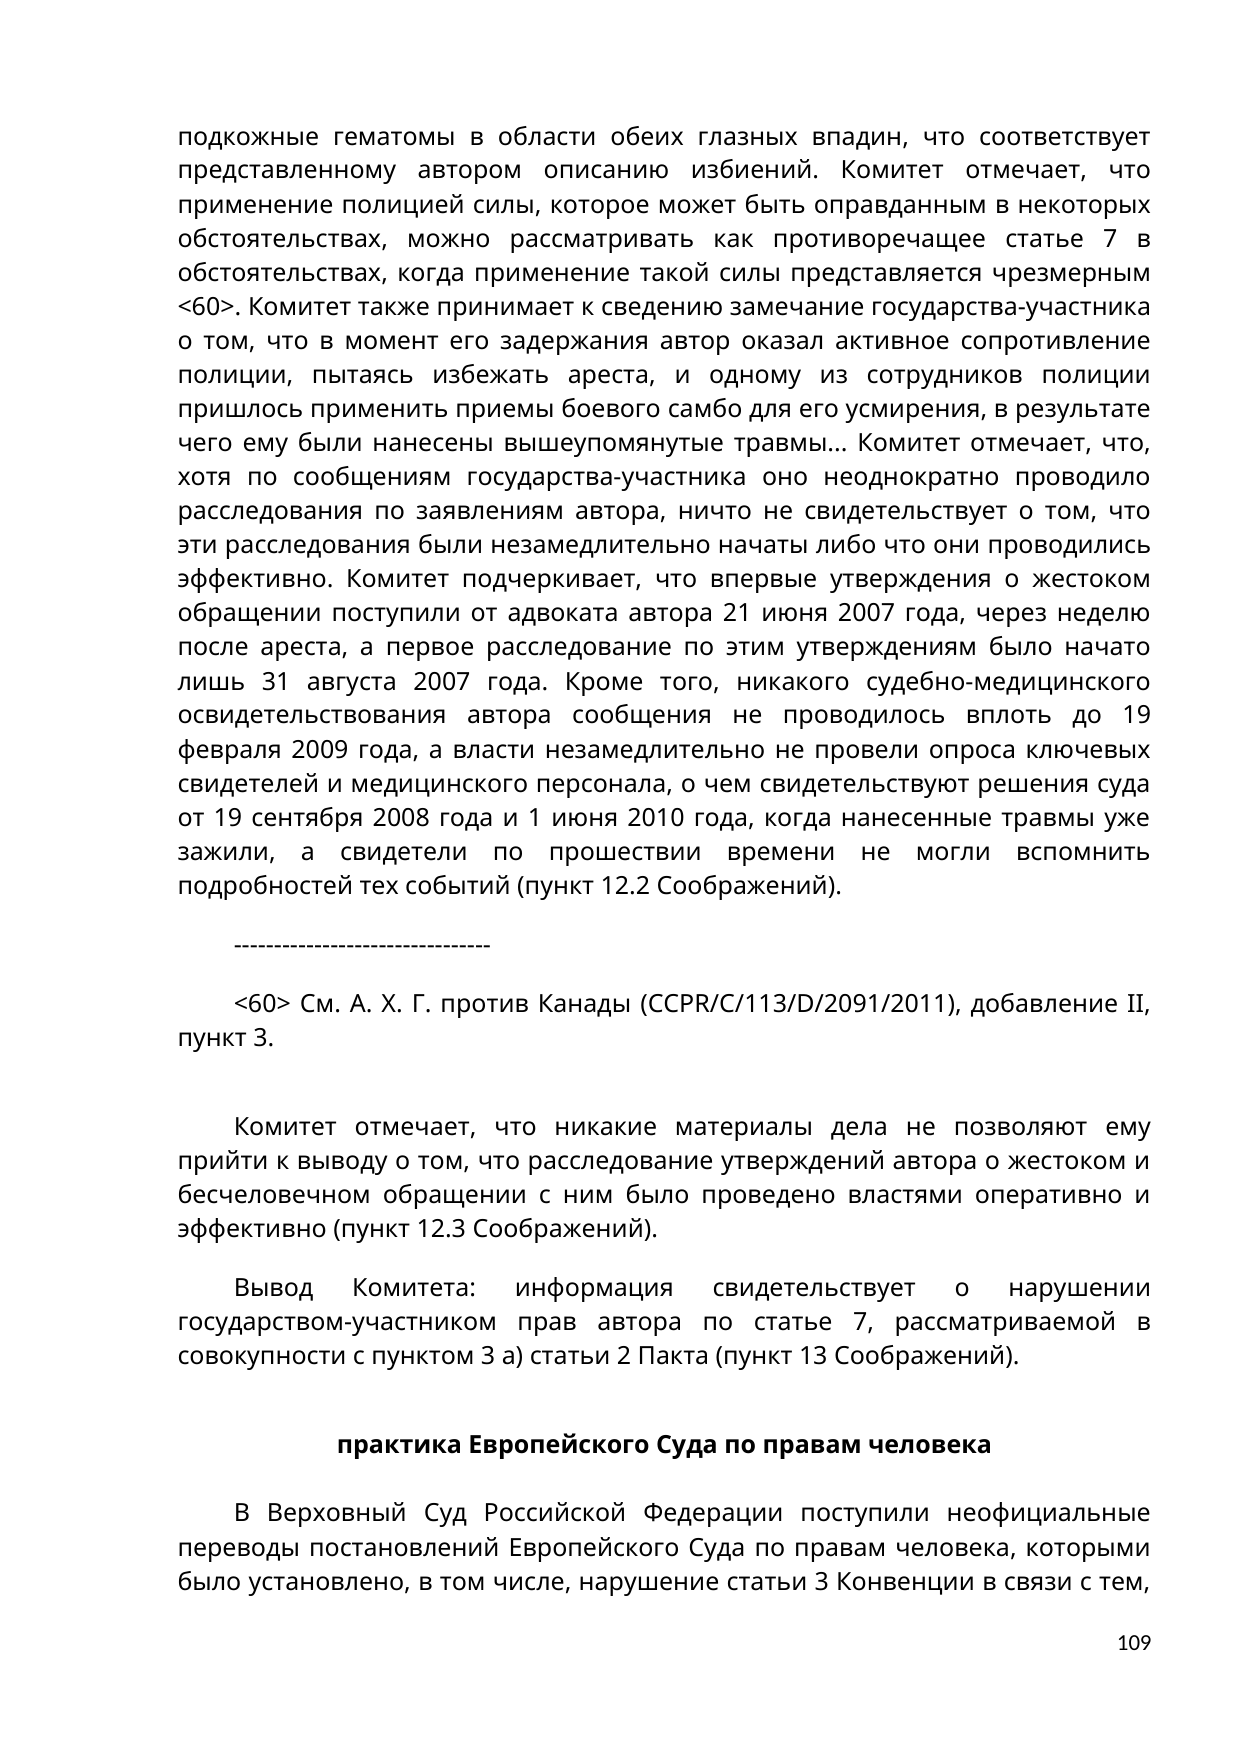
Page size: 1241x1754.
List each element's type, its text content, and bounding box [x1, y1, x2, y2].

title практика Европейского Суда по правам человека [177, 1427, 1152, 1461]
text Вывод Комитета: информация свидетельствует о нарушении государством-участником прав автора по статье 7, рассматриваемой в совокупности с пунктом 3 a) статьи 2 Пакта (пункт 13 Соображений). [177, 1270, 1152, 1372]
text -------------------------------- [177, 927, 1152, 961]
text <60> См. А. Х. Г. против Канады (CCPR/C/113/D/2091/2011), добавление II, пункт 3. [177, 986, 1152, 1054]
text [177, 1495, 1152, 1597]
text Комитет отмечает, что никакие материалы дела не позволяют ему прийти к выводу о том, что расследование утверждений автора о жестоком и бесчеловечном обращении с ним было проведено властями оперативно и эффективно (пункт 12.3 Соображений). [177, 1109, 1152, 1245]
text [177, 118, 1152, 902]
